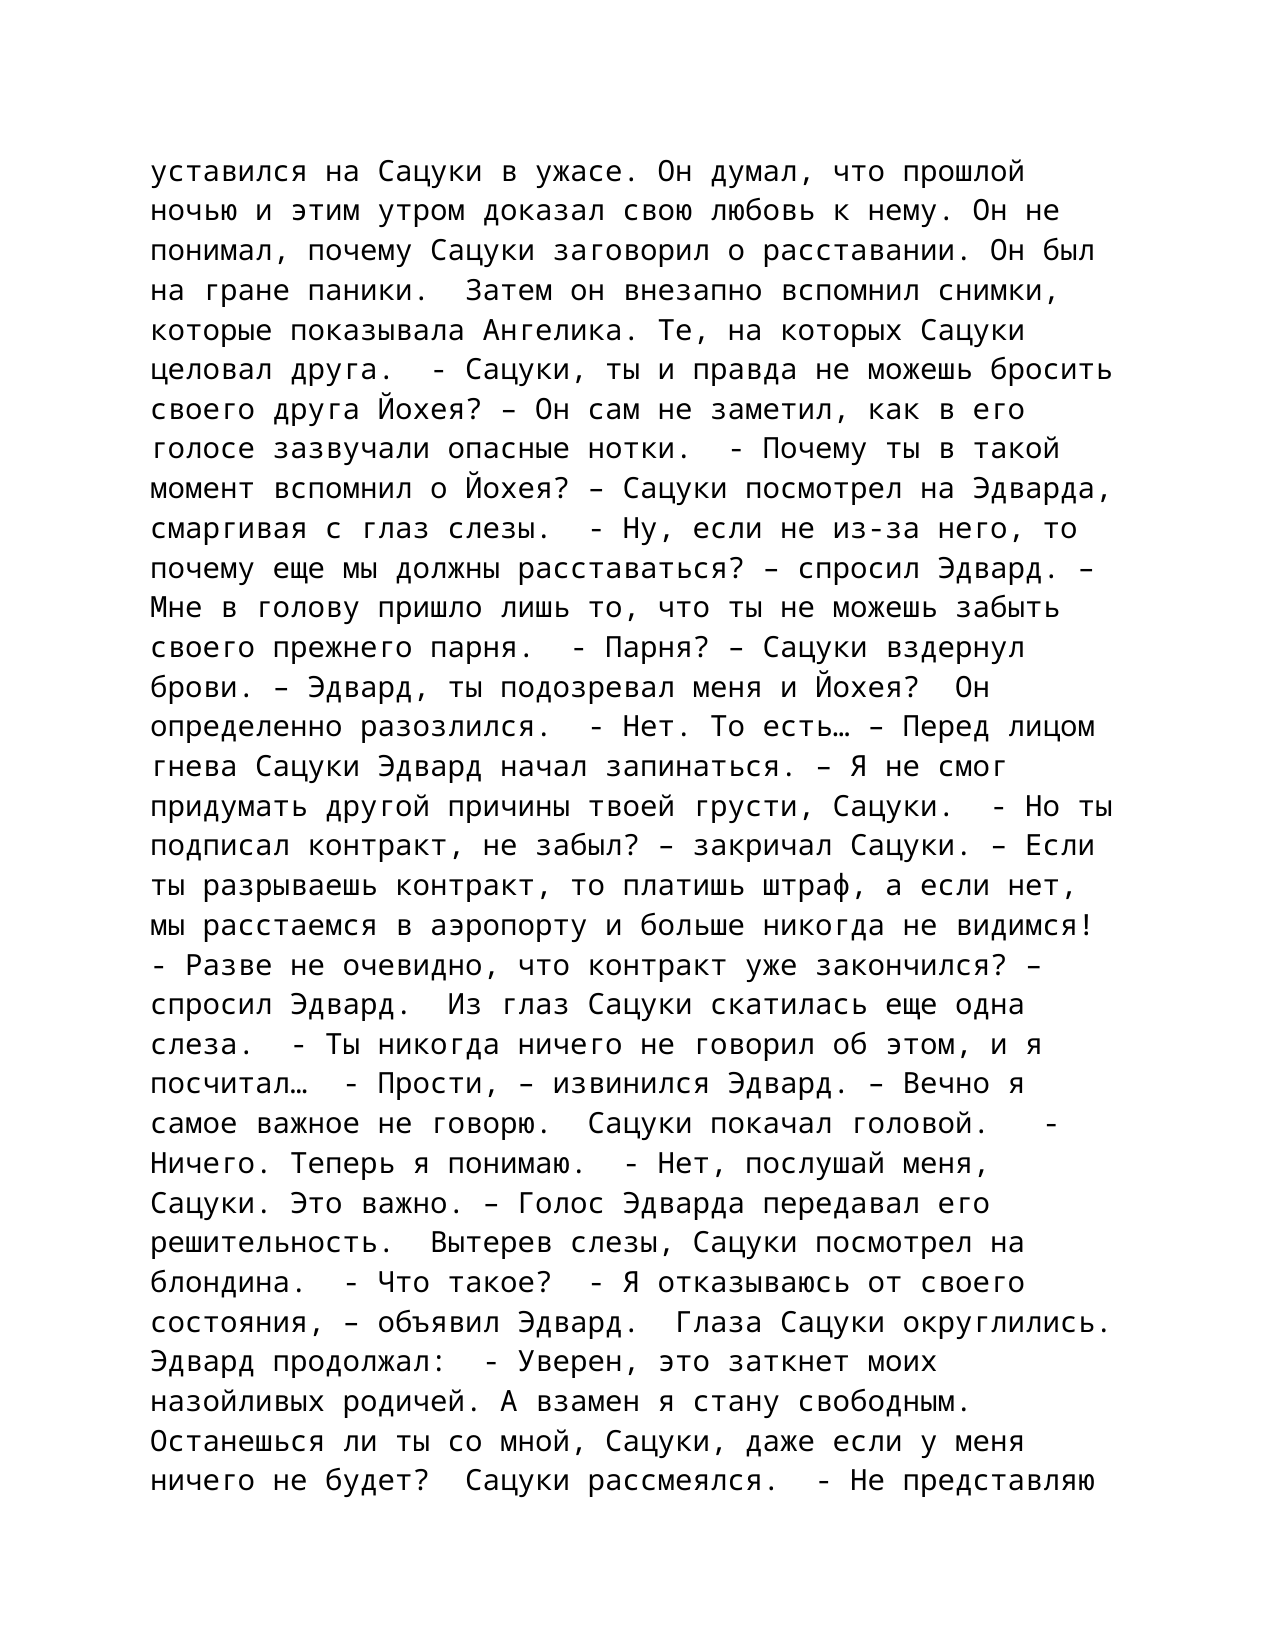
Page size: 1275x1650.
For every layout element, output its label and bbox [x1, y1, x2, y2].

text [150, 150, 1125, 1499]
